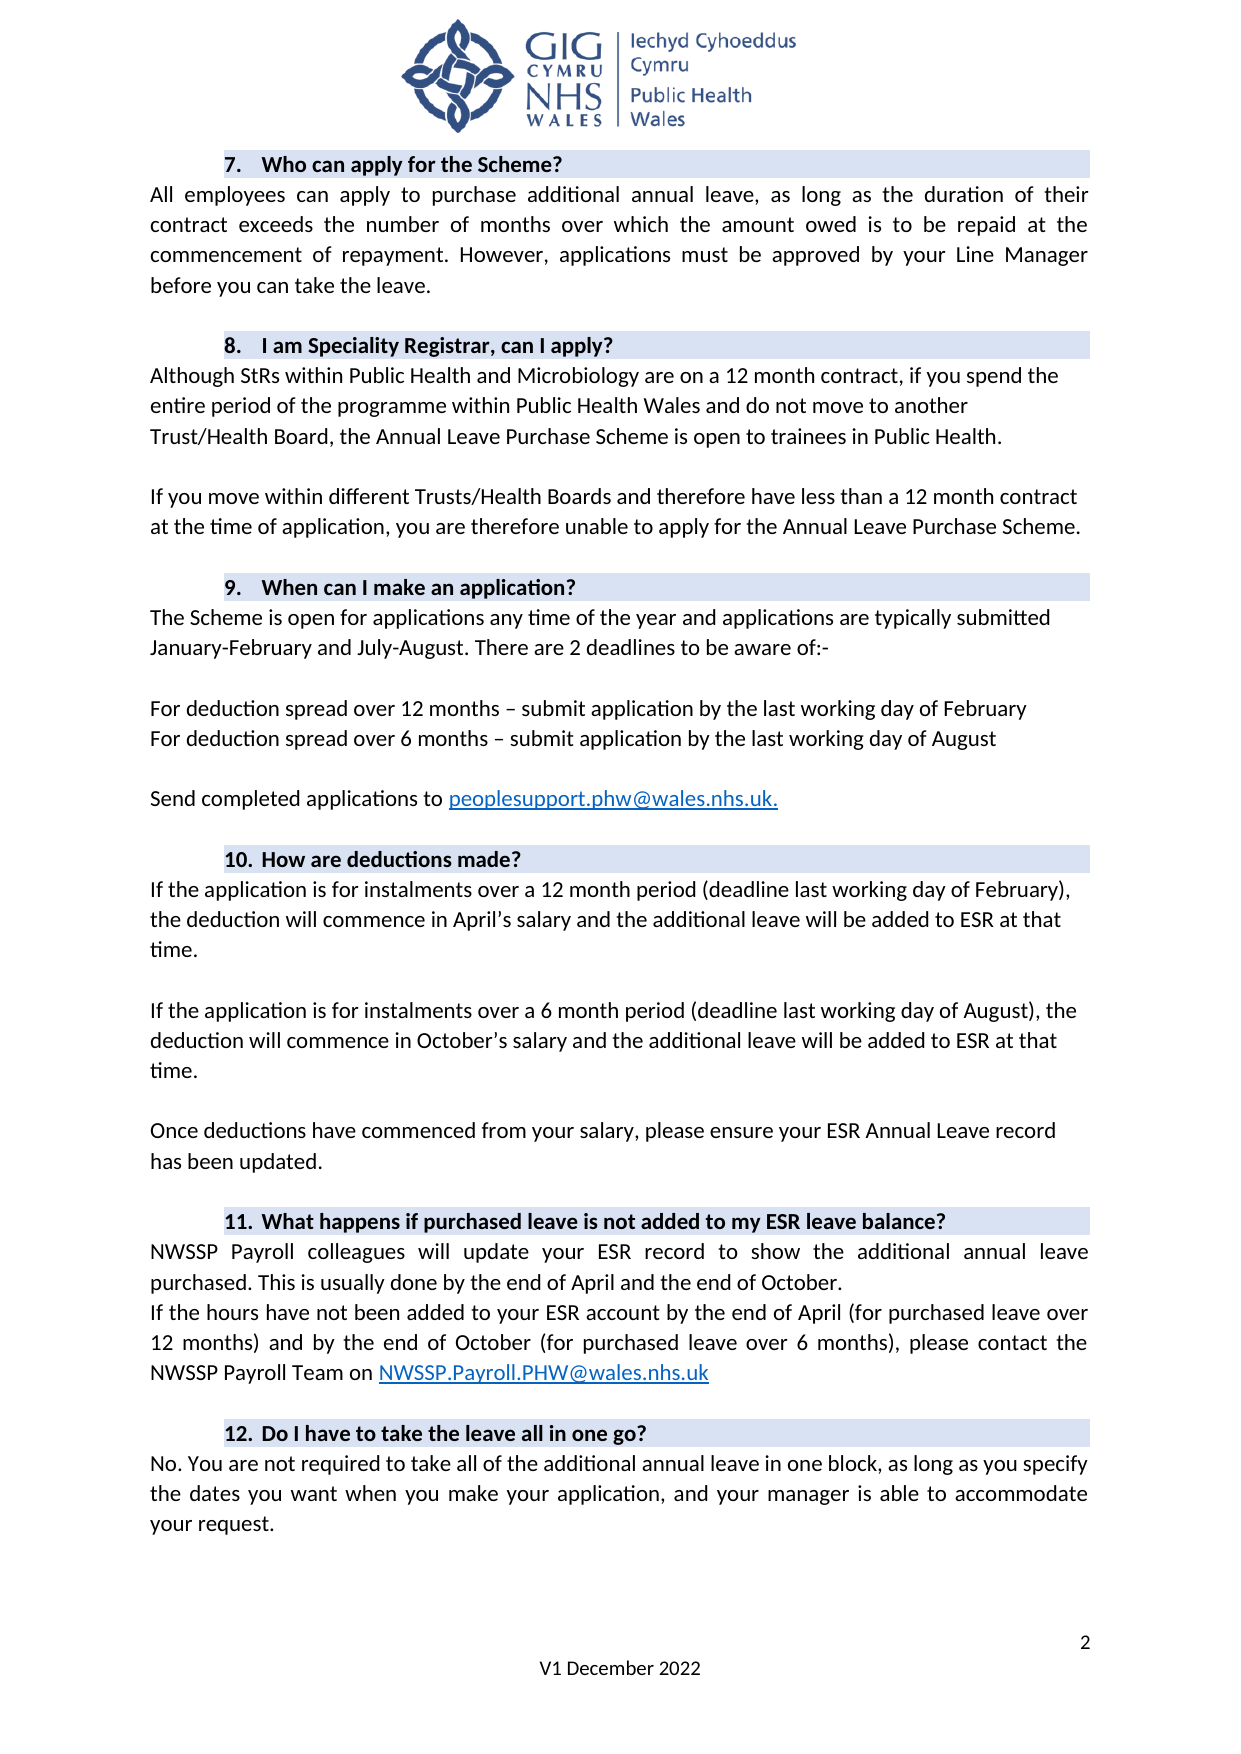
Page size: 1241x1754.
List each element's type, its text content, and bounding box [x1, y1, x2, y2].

subtitle When can I make an application? [224, 573, 1090, 601]
text If you move within different Trusts/Health Boards and therefore have less than a 12 month contract at the time of application, you are therefore unable to apply for the Annual Leave Purchase Scheme. [150, 482, 1090, 541]
text If the hours have not been added to your ESR account by the end of April (for purchased leave over 12 months) and by the end of October (for purchased leave over 6 months), please contact the NWSSP Payroll Team on NWSSP.Payroll.PHW@wales.nhs.uk [150, 1298, 1090, 1386]
picture [401, 19, 839, 133]
text If the application is for instalments over a 12 month period (deadline last working day of February), the deduction will commence in April’s salary and the additional leave will be added to ESR at that time. [150, 875, 1090, 963]
text Once deductions have commenced from your salary, please ensure your ESR Annual Leave record has been updated. [150, 1117, 1090, 1175]
subtitle I am Speciality Registrar, can I apply? [224, 331, 1090, 359]
text Send completed applications to peoplesupport.phw@wales.nhs.uk. [150, 784, 1090, 812]
text The Scheme is open for applications any time of the year and applications are typically submitted January-February and July-August. There are 2 deadlines to be aware of:- [150, 603, 1090, 661]
text For deduction spread over 6 months – submit application by the last working day of August [150, 724, 1090, 752]
text NWSSP Payroll colleagues will update your ESR record to show the additional annual leave purchased. This is usually done by the end of April and the end of October. [150, 1237, 1090, 1296]
subtitle What happens if purchased leave is not added to my ESR leave balance? [224, 1207, 1090, 1235]
subtitle Who can apply for the Scheme? [224, 150, 1090, 178]
text All employees can apply to purchase additional annual leave, as long as the duration of their contract exceeds the number of months over which the amount owed is to be repaid at the commencement of repayment. However, applications must be approved by your Line Manager before you can take the leave. [150, 180, 1090, 299]
text For deduction spread over 12 months – submit application by the last working day of February [150, 694, 1090, 722]
subtitle How are deductions made? [224, 845, 1090, 873]
text No. You are not required to take all of the additional annual leave in one block, as long as you specify the dates you want when you make your application, and your manager is able to accommodate your request. [150, 1449, 1090, 1537]
text If the application is for instalments over a 6 month period (deadline last working day of August), the deduction will commence in October’s salary and the additional leave will be added to ESR at that time. [150, 996, 1090, 1084]
subtitle Do I have to take the leave all in one go? [224, 1419, 1090, 1447]
text Although StRs within Public Health and Microbiology are on a 12 month contract, if you spend the entire period of the programme within Public Health Wales and do not move to another Trust/Health Board, the Annual Leave Purchase Scheme is open to trainees in Public Health. [150, 361, 1090, 450]
